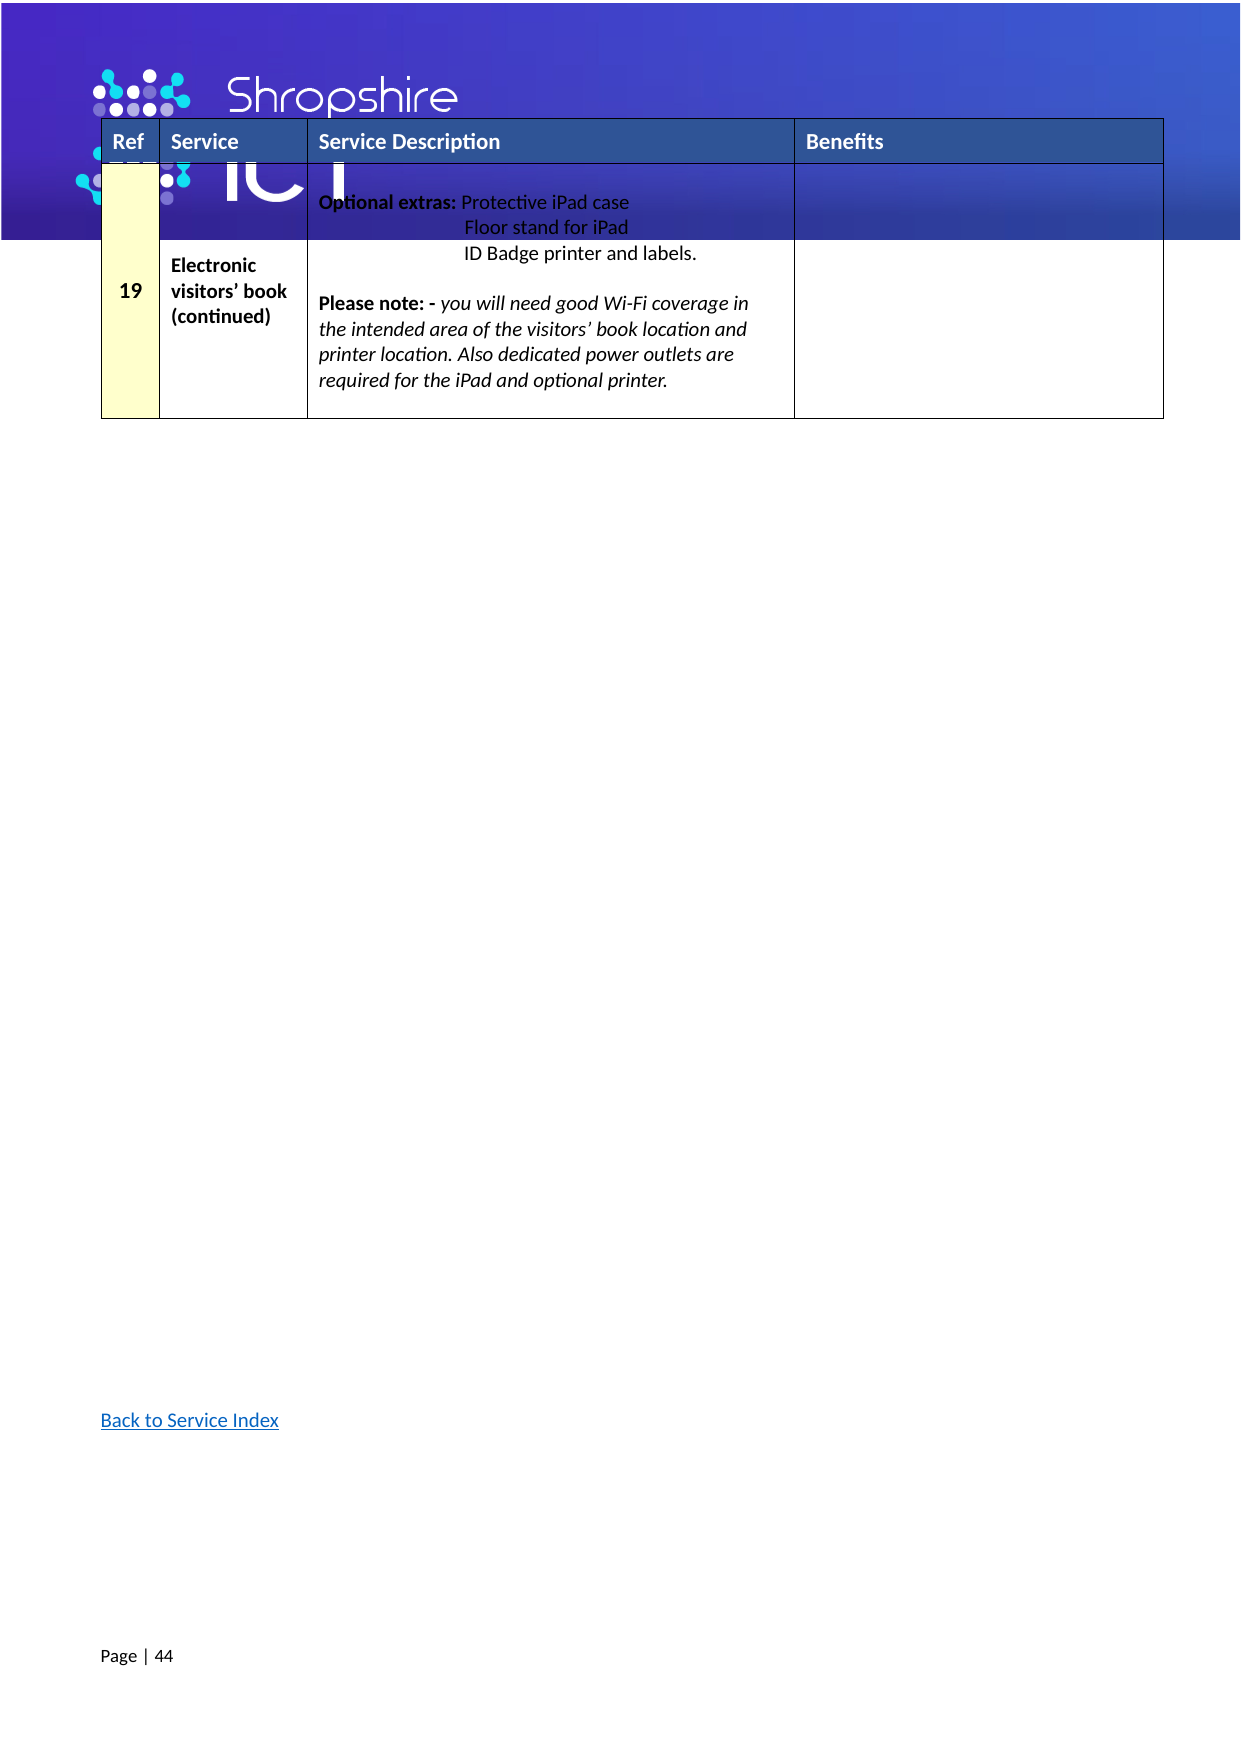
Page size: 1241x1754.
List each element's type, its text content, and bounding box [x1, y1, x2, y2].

table_cell Electronic visitors’ book (continued) [160, 164, 307, 418]
picture [1, 3, 1241, 240]
text Back to Service Index [100, 1407, 1004, 1433]
table_header Service [160, 119, 307, 162]
table_cell Optional extras: Protective iPad case Floor stand for iPad ID Badge printer and labels. Please note: - you will need good Wi-Fi coverage in the intended area of the visitors’ book location and printer location. Also dedicated power outlets are required for the iPad and optional printer. [308, 164, 794, 418]
table_cell 19 [102, 164, 159, 418]
table_cell [795, 164, 1163, 418]
table_header Ref [102, 119, 159, 162]
table_header Benefits [795, 119, 1163, 162]
table_header Service Description [308, 119, 794, 162]
